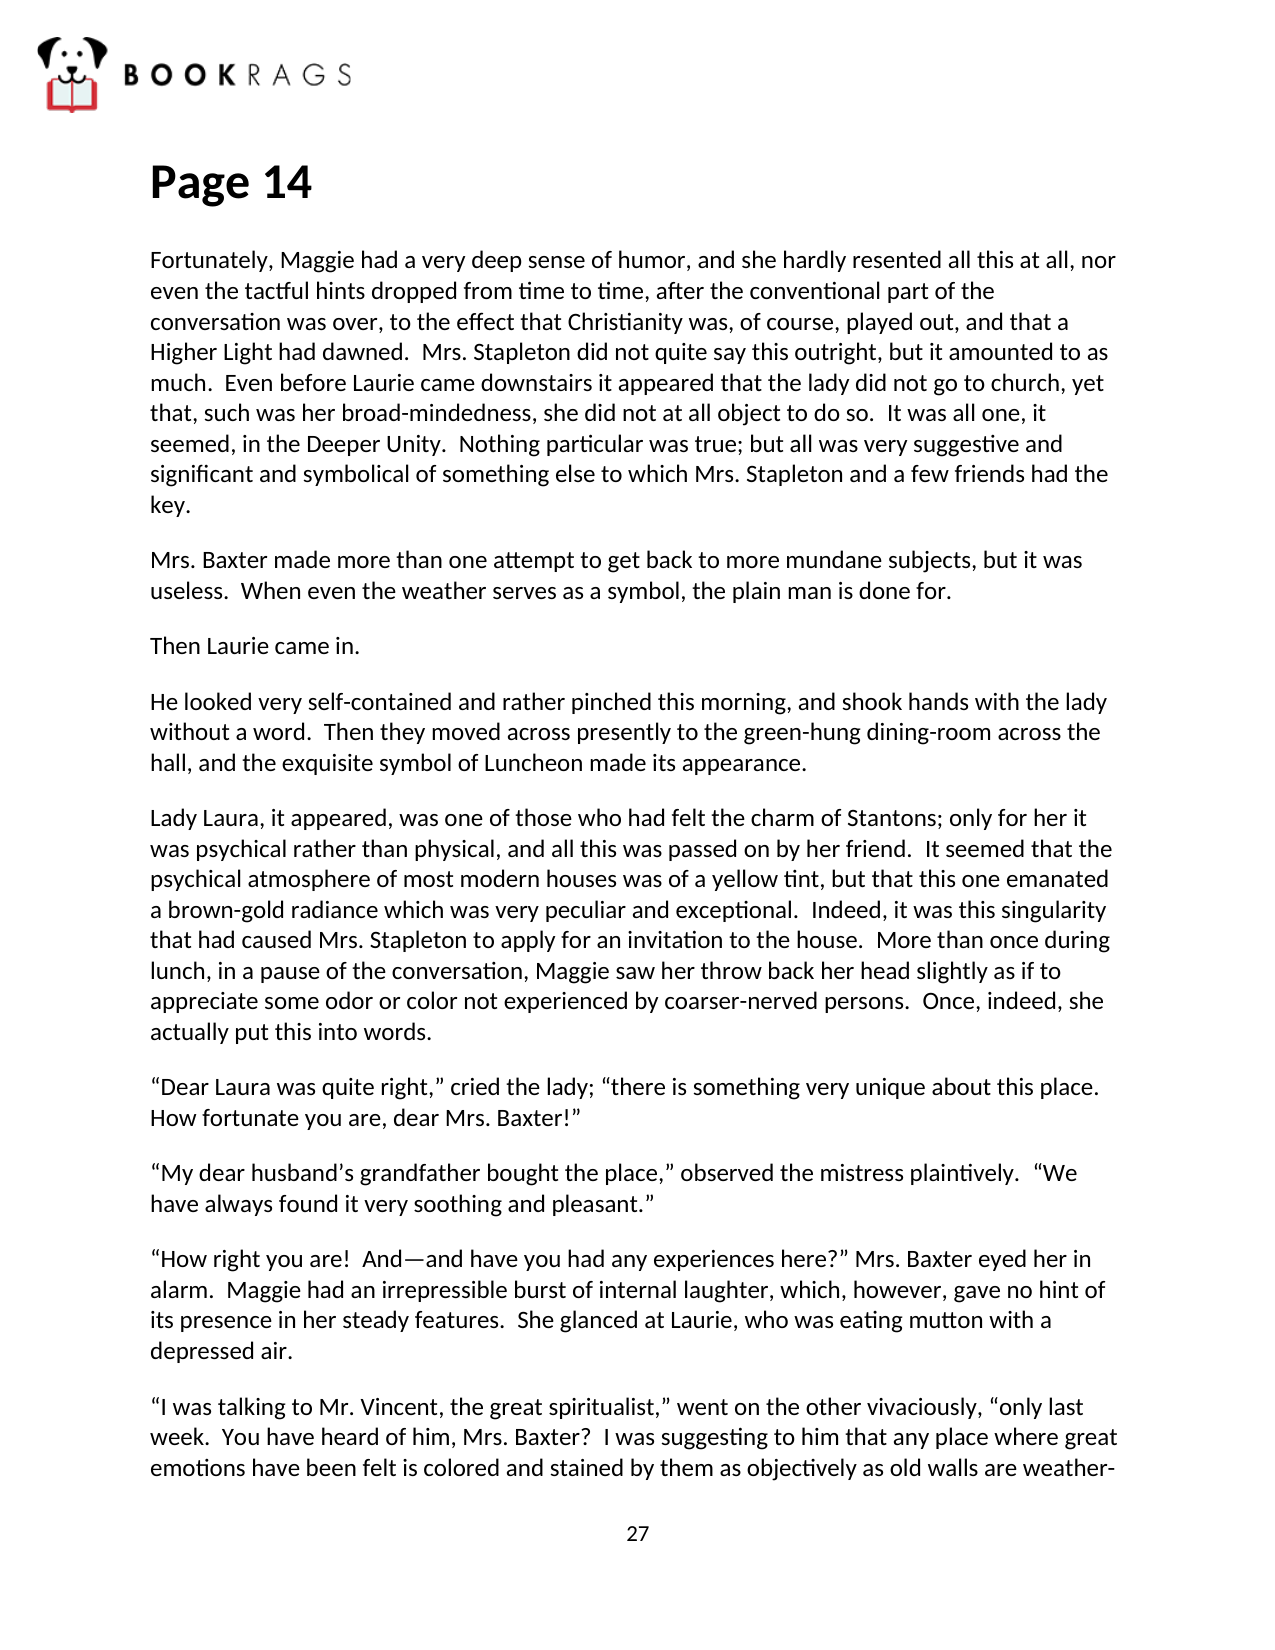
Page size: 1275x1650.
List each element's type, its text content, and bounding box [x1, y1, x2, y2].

text “Dear Laura was quite right,” cried the lady; “there is something very unique about this place. How fortunate you are, dear Mrs. Baxter!” [150, 1072, 1125, 1133]
text Page 14 [150, 150, 1125, 211]
text Mrs. Baxter made more than one attempt to get back to more mundane subjects, but it was useless. When even the weather serves as a symbol, the plain man is done for. [150, 544, 1125, 605]
text Lady Laura, it appeared, was one of those who had felt the charm of Stantons; only for her it was psychical rather than physical, and all this was passed on by her friend. It seemed that the psychical atmosphere of most modern houses was of a yellow tint, but that this one emanated a brown-gold radiance which was very peculiar and exceptional. Indeed, it was this singularity that had caused Mrs. Stapleton to apply for an invitation to the house. More than once during lunch, in a pause of the conversation, Maggie saw her throw back her head slightly as if to appreciate some odor or color not experienced by coarser-nerved persons. Once, indeed, she actually put this into words. [150, 802, 1125, 1047]
text Then Laurie came in. [150, 630, 1125, 661]
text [150, 1391, 1125, 1482]
text He looked very self-contained and rather pinched this morning, and shook hands with the lady without a word. Then they moved across presently to the green-hung dining-room across the hall, and the exquisite symbol of Luncheon made its appearance. [150, 686, 1125, 777]
picture [37, 37, 351, 113]
text Fortunately, Maggie had a very deep sense of humor, and she hardly resented all this at all, nor even the tactful hints dropped from time to time, after the conventional part of the conversation was over, to the effect that Christianity was, of course, played out, and that a Higher Light had dawned. Mrs. Stapleton did not quite say this outright, but it amounted to as much. Even before Laurie came downstairs it appeared that the lady did not go to church, yet that, such was her broad-mindedness, she did not at all object to do so. It was all one, it seemed, in the Deeper Unity. Nothing particular was true; but all was very suggestive and significant and symbolical of something else to which Mrs. Stapleton and a few friends had the key. [150, 244, 1125, 519]
text “How right you are! And—­and have you had any experiences here?” Mrs. Baxter eyed her in alarm. Maggie had an irrepressible burst of internal laughter, which, however, gave no hint of its presence in her steady features. She glanced at Laurie, who was eating mutton with a depressed air. [150, 1244, 1125, 1366]
text “My dear husband’s grandfather bought the place,” observed the mistress plaintively. “We have always found it very soothing and pleasant.” [150, 1158, 1125, 1219]
